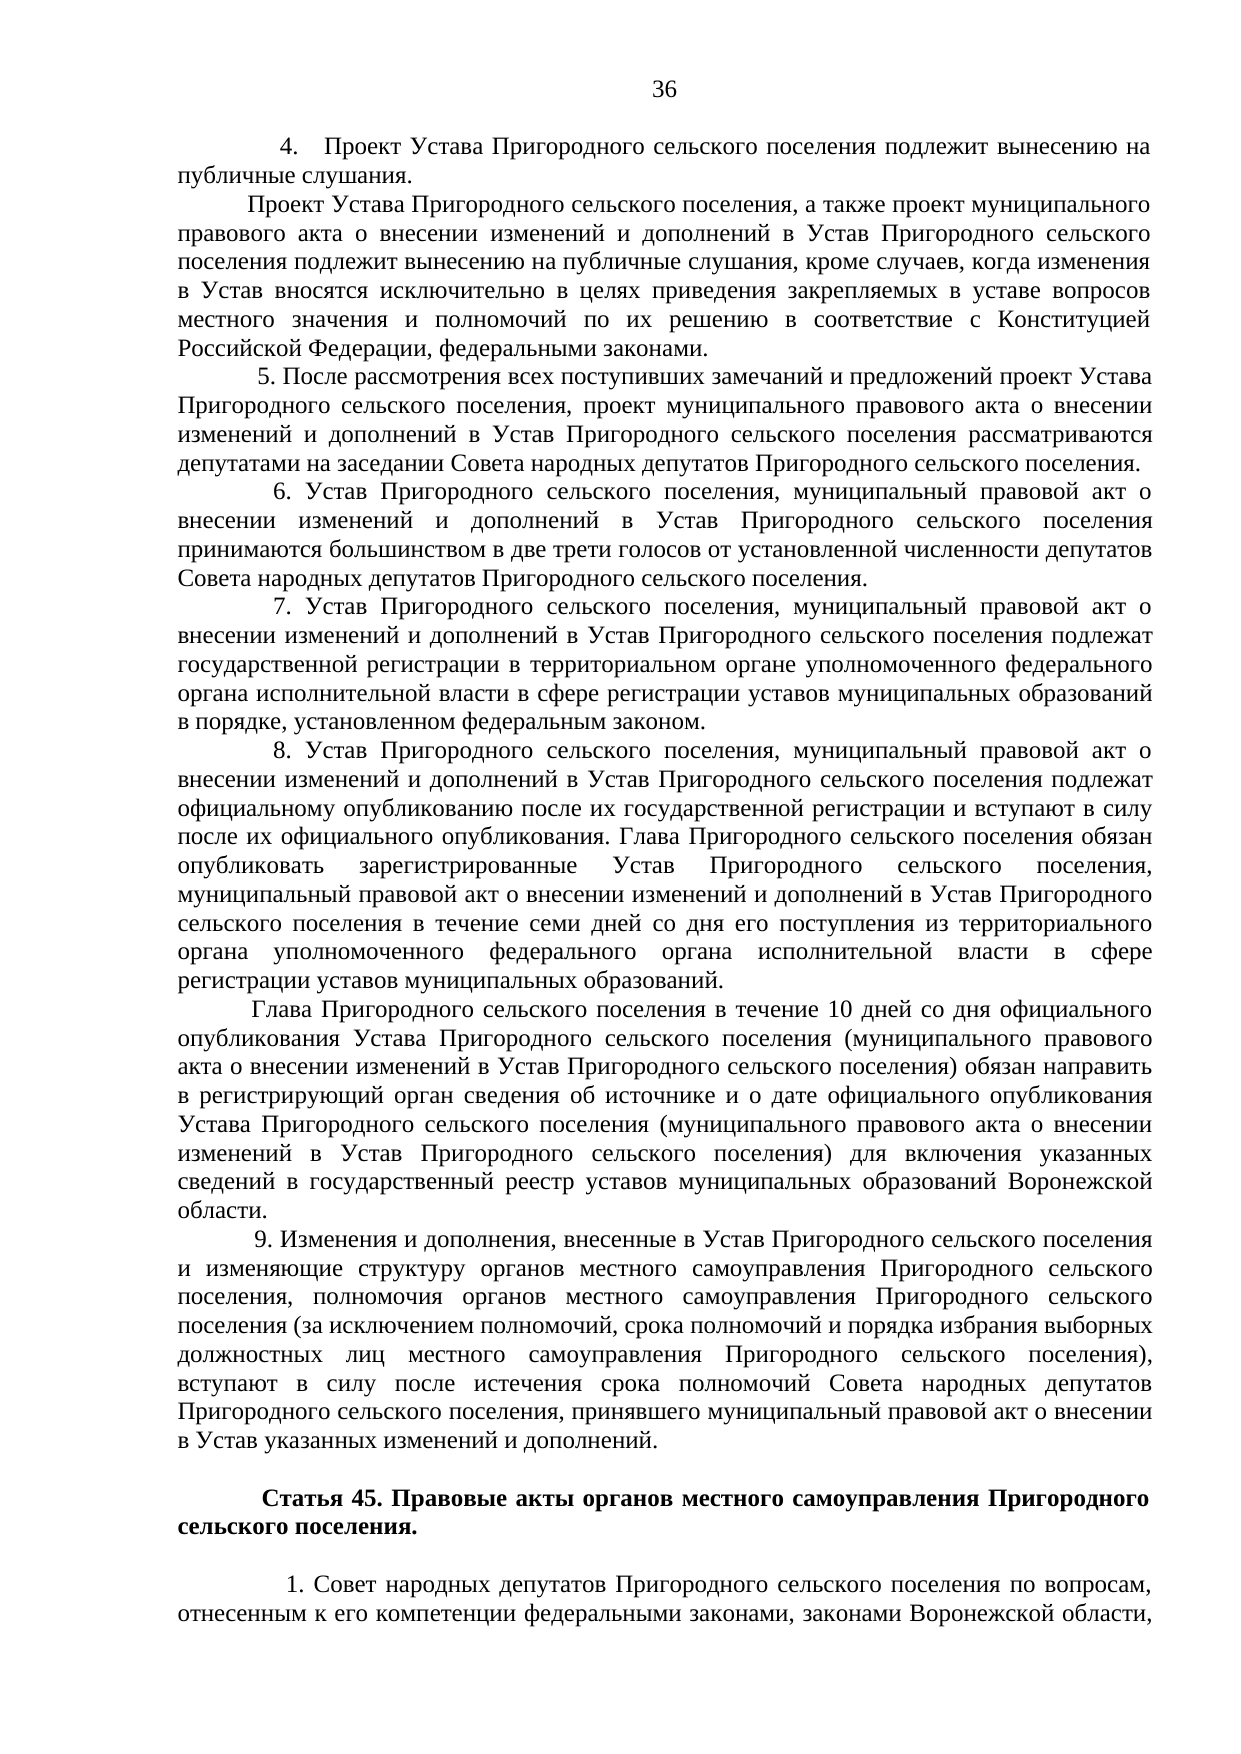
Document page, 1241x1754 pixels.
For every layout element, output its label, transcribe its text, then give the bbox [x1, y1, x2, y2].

text 6. Устав Пригородного сельского поселения, муниципальный правовой акт о внесении изменений и дополнений в Устав Пригородного сельского поселения принимаются большинством в две трети голосов от установленной численности депутатов Совета народных депутатов Пригородного сельского поселения. [177, 476, 1153, 591]
text 4. Проект Устава Пригородного сельского поселения подлежит вынесению на публичные слушания. [177, 131, 1152, 189]
text 5. После рассмотрения всех поступивших замечаний и предложений проект Устава Пригородного сельского поселения, проект муниципального правового акта о внесении изменений и дополнений в Устав Пригородного сельского поселения рассматриваются депутатами на заседании Совета народных депутатов Пригородного сельского поселения. [177, 361, 1153, 476]
text Проект Устава Пригородного сельского поселения, а также проект муниципального правового акта о внесении изменений и дополнений в Устав Пригородного сельского поселения подлежит вынесению на публичные слушания, кроме случаев, когда изменения в Устав вносятся исключительно в целях приведения закрепляемых в уставе вопросов местного значения и полномочий по их решению в соответствие с Конституцией Российской Федерации, федеральными законами. [177, 189, 1152, 361]
text 7. Устав Пригородного сельского поселения, муниципальный правовой акт о внесении изменений и дополнений в Устав Пригородного сельского поселения подлежат государственной регистрации в территориальном органе уполномоченного федерального органа исполнительной власти в сфере регистрации уставов муниципальных образований в порядке, установленном федеральным законом. [177, 591, 1153, 735]
text Глава Пригородного сельского поселения в течение 10 дней со дня официального опубликования Устава Пригородного сельского поселения (муниципального правового акта о внесении изменений в Устав Пригородного сельского поселения) обязан направить в регистрирующий орган сведения об источнике и о дате официального опубликования Устава Пригородного сельского поселения (муниципального правового акта о внесении изменений в Устав Пригородного сельского поселения) для включения указанных сведений в государственный реестр уставов муниципальных образований Воронежской области. [177, 994, 1153, 1224]
text 9. Изменения и дополнения, внесенные в Устав Пригородного сельского поселения и изменяющие структуру органов местного самоуправления Пригородного сельского поселения, полномочия органов местного самоуправления Пригородного сельского поселения (за исключением полномочий, срока полномочий и порядка избрания выборных должностных лиц местного самоуправления Пригородного сельского поселения), вступают в силу после истечения срока полномочий Совета народных депутатов Пригородного сельского поселения, принявшего муниципальный правовой акт о внесении в Устав указанных изменений и дополнений. [177, 1224, 1153, 1454]
text 8. Устав Пригородного сельского поселения, муниципальный правовой акт о внесении изменений и дополнений в Устав Пригородного сельского поселения подлежат официальному опубликованию после их государственной регистрации и вступают в силу после их официального опубликования. Глава Пригородного сельского поселения обязан опубликовать зарегистрированные Устав Пригородного сельского поселения, муниципальный правовой акт о внесении изменений и дополнений в Устав Пригородного сельского поселения в течение семи дней со дня его поступления из территориального органа уполномоченного федерального органа исполнительной власти в сфере регистрации уставов муниципальных образований. [177, 735, 1153, 994]
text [177, 1569, 1153, 1626]
text Статья 45. Правовые акты органов местного самоуправления Пригородного сельского поселения. [177, 1483, 1152, 1540]
